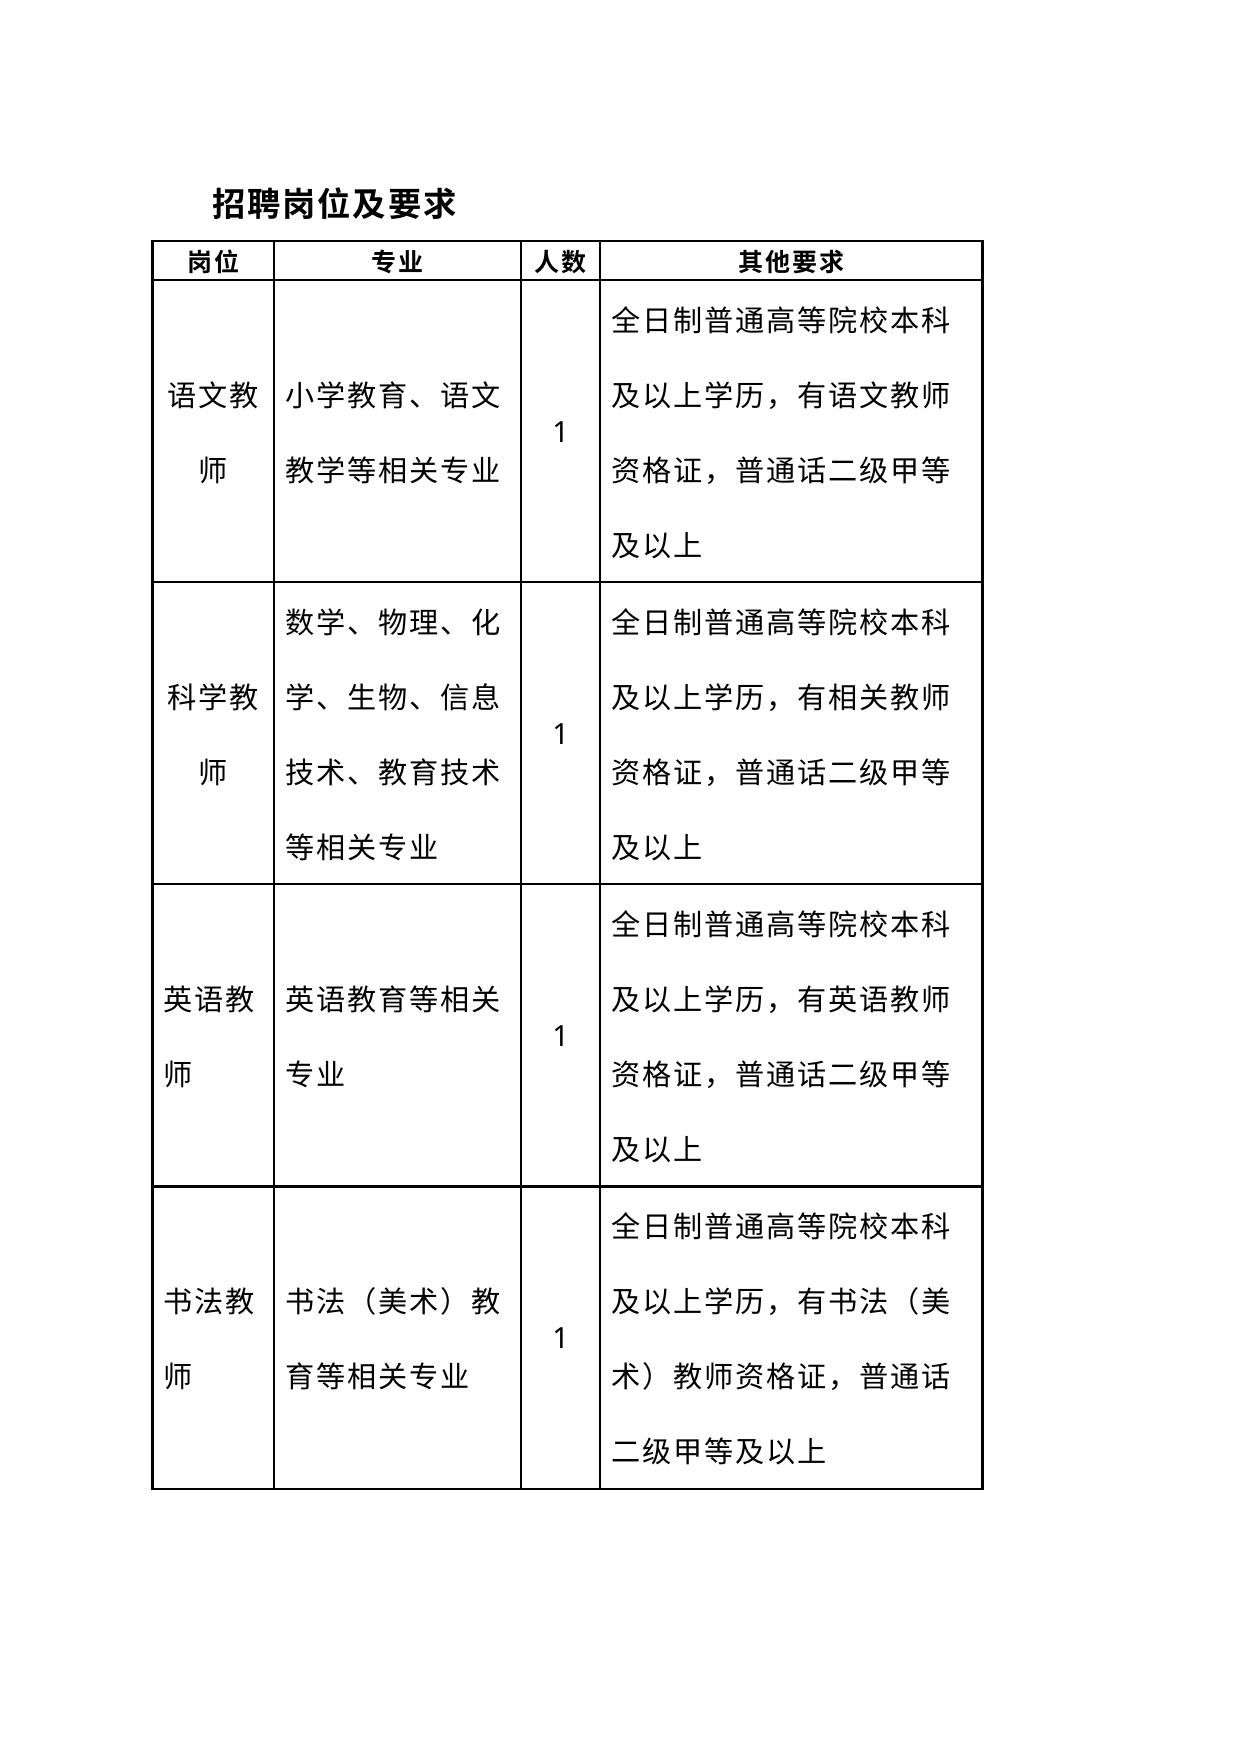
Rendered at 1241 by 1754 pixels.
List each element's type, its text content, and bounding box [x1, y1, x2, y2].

table_cell 1 [522, 885, 599, 1185]
table_header 人数 [522, 242, 599, 279]
table_cell 1 [522, 281, 599, 581]
table_cell 科学教师 [154, 583, 273, 883]
table_cell 语文教师 [154, 281, 273, 581]
table_header 岗位 [154, 242, 273, 279]
table_header 专业 [275, 242, 520, 279]
table_cell 小学教育、语文教学等相关专业 [275, 281, 520, 581]
table_cell 英语教育等相关专业 [275, 885, 520, 1185]
table_cell 全日制普通高等院校本科及以上学历，有相关教师资格证，普通话二级甲等及以上 [601, 583, 981, 883]
table_cell 全日制普通高等院校本科及以上学历，有书法（美术）教师资格证，普通话二级甲等及以上 [601, 1188, 981, 1487]
text 招聘岗位及要求 [212, 164, 1087, 239]
table_cell 全日制普通高等院校本科及以上学历，有语文教师资格证，普通话二级甲等及以上 [601, 281, 981, 581]
table_cell 1 [522, 1188, 599, 1487]
table_cell 英语教师 [154, 885, 273, 1185]
table_cell 书法（美术）教育等相关专业 [275, 1188, 520, 1487]
table_cell 数学、物理、化学、生物、信息技术、教育技术等相关专业 [275, 583, 520, 883]
table_cell 1 [522, 583, 599, 883]
table_cell 书法教师 [154, 1188, 273, 1487]
table_cell 全日制普通高等院校本科及以上学历，有英语教师资格证，普通话二级甲等及以上 [601, 885, 981, 1185]
table_header 其他要求 [601, 242, 981, 279]
